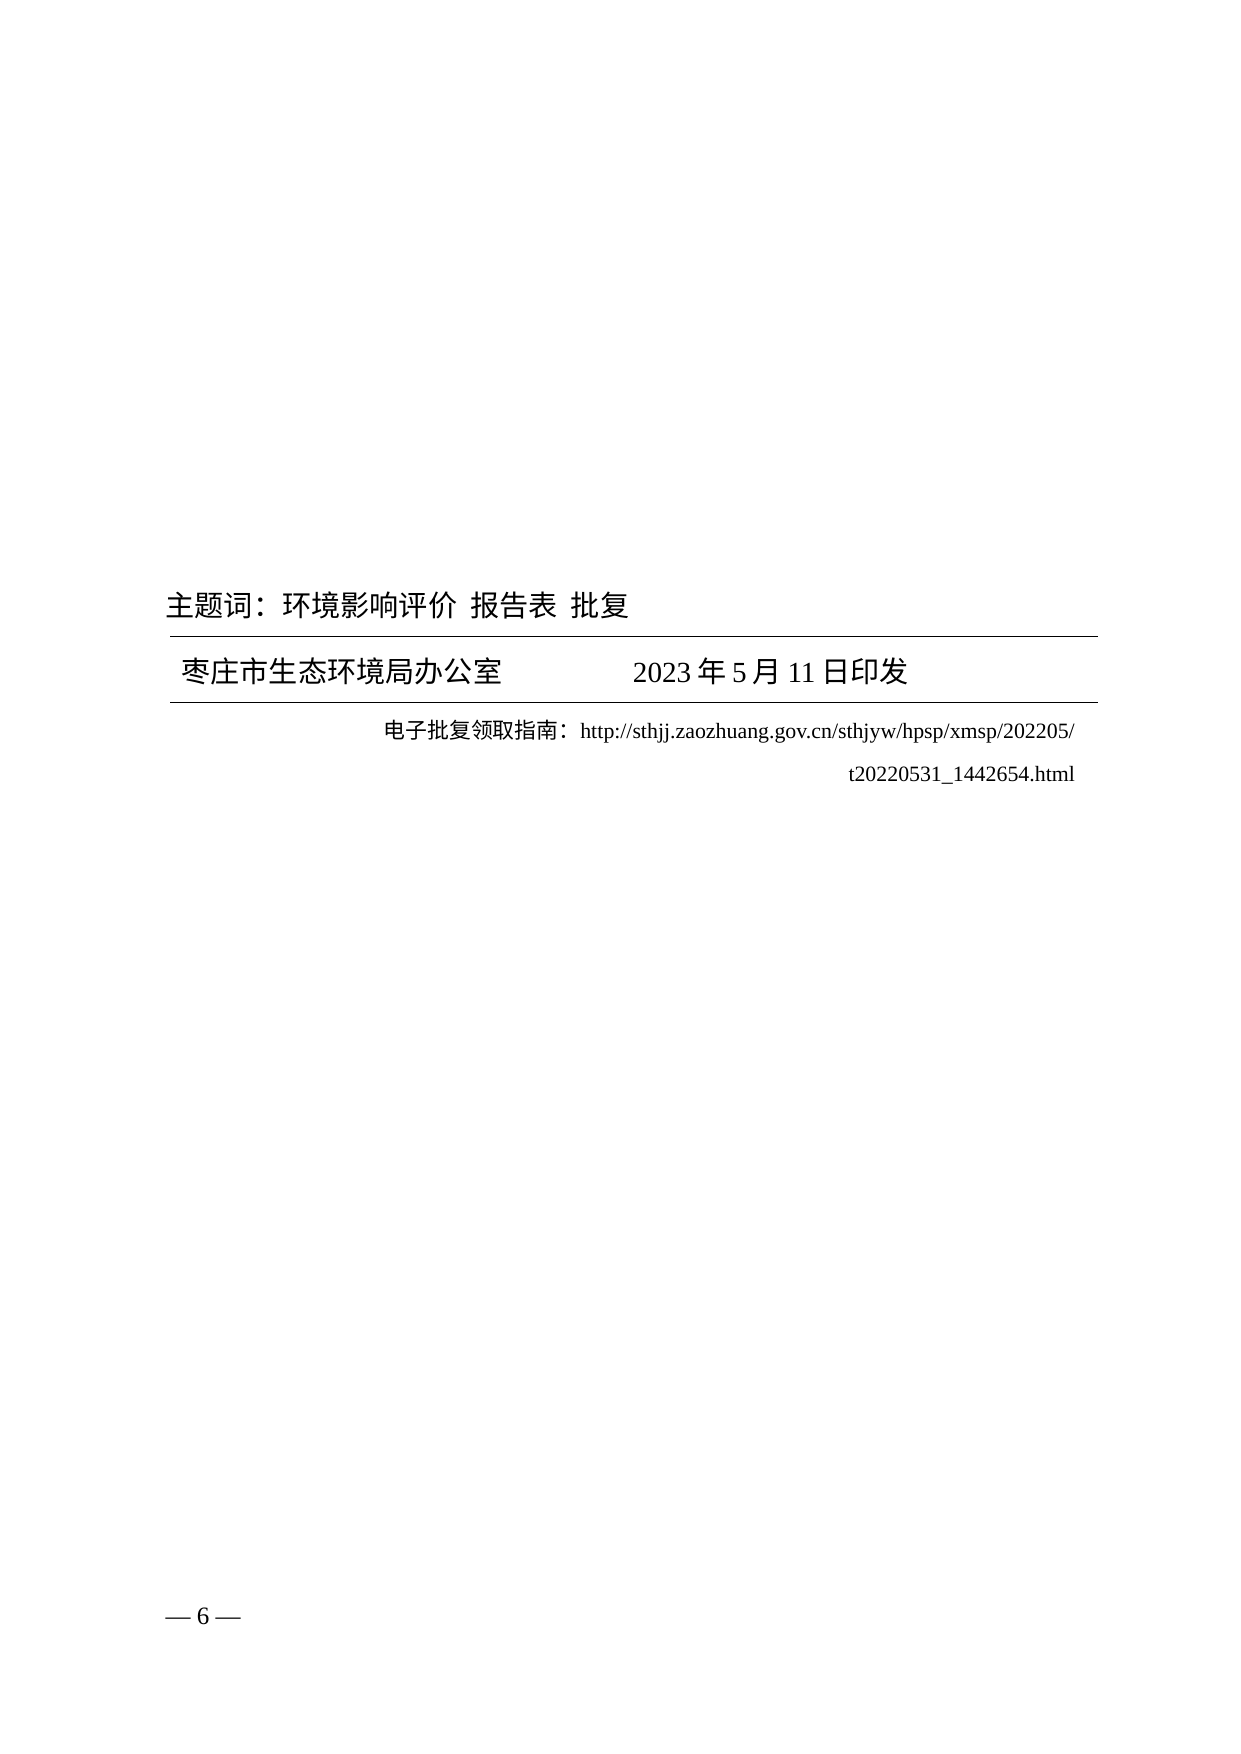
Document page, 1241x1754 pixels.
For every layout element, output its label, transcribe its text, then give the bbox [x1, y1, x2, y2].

text 电子批复领取指南：http://sthjj.zaozhuang.gov.cn/sthjyw/hpsp/xmsp/202205/t20220531_1442654.html [165, 703, 1075, 791]
table_header 枣庄市生态环境局办公室 2023年5月11日印发 [170, 637, 1097, 702]
text 主题词：环境影响评价 报告表 批复 [165, 571, 1075, 636]
